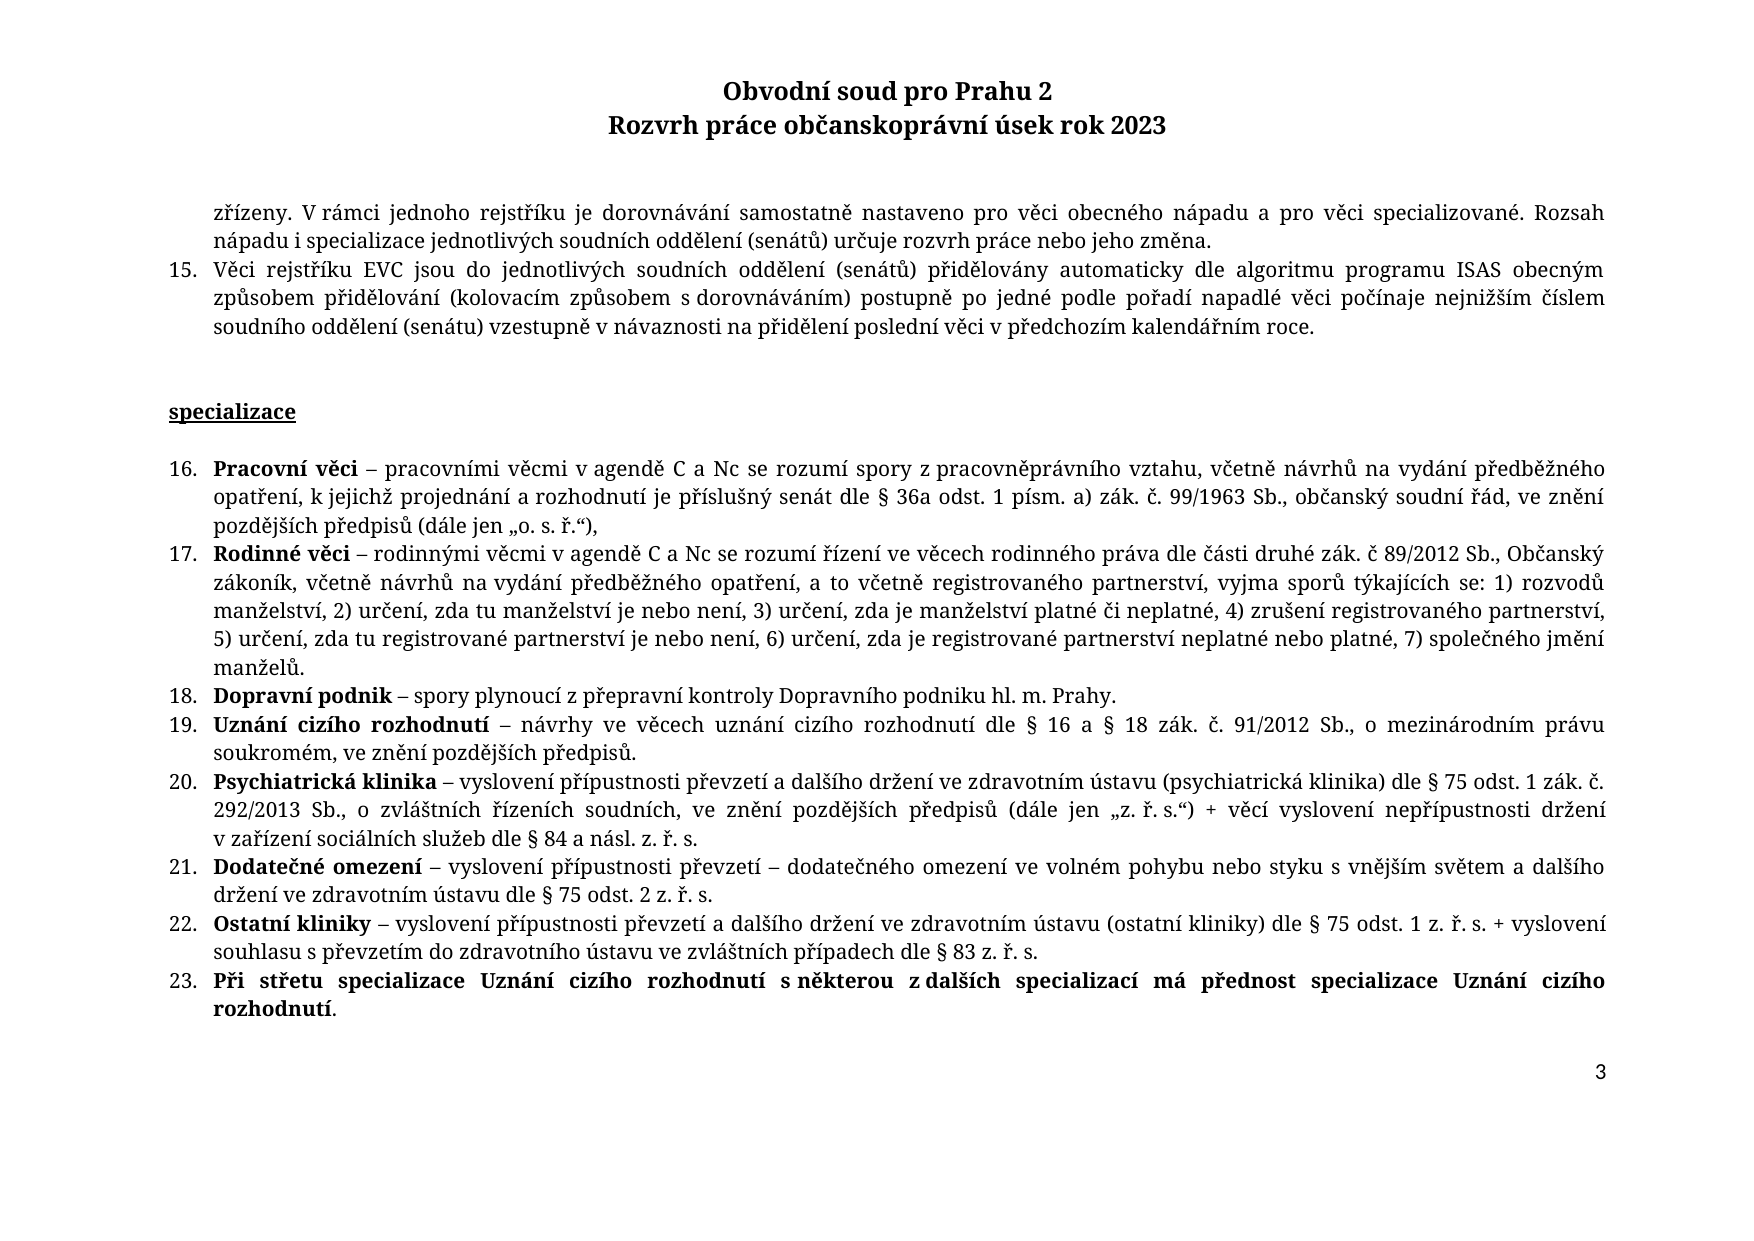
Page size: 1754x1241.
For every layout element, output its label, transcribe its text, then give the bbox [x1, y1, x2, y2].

text specializace [169, 397, 1606, 426]
list Psychiatrická klinika – vyslovení přípustnosti převzetí a dalšího držení ve zdravotním ústavu (psychiatrická klinika) dle § 75 odst. 1 zák. č. 292/2013 Sb., o zvláštních řízeních soudních, ve znění pozdějších předpisů (dále jen „z. ř. s.“) + věcí vyslovení nepřípustnosti držení v zařízení sociálních služeb dle § 84 a násl. z. ř. s. [169, 767, 1606, 852]
list Ostatní kliniky – vyslovení přípustnosti převzetí a dalšího držení ve zdravotním ústavu (ostatní kliniky) dle § 75 odst. 1 z. ř. s. + vyslovení souhlasu s převzetím do zdravotního ústavu ve zvláštních případech dle § 83 z. ř. s. [169, 909, 1606, 966]
list Uznání cizího rozhodnutí – návrhy ve věcech uznání cizího rozhodnutí dle § 16 a § 18 zák. č. 91/2012 Sb., o mezinárodním právu soukromém, ve znění pozdějších předpisů. [169, 710, 1606, 767]
list Dodatečné omezení – vyslovení přípustnosti převzetí – dodatečného omezení ve volném pohybu nebo styku s vnějším světem a dalšího držení ve zdravotním ústavu dle § 75 odst. 2 z. ř. s. [169, 852, 1606, 909]
list Dopravní podnik – spory plynoucí z přepravní kontroly Dopravního podniku hl. m. Prahy. [169, 681, 1606, 710]
list Rodinné věci – rodinnými věcmi v agendě C a Nc se rozumí řízení ve věcech rodinného práva dle části druhé zák. č 89/2012 Sb., Občanský zákoník, včetně návrhů na vydání předběžného opatření, a to včetně registrovaného partnerství, vyjma sporů týkajících se: 1) rozvodů manželství, 2) určení, zda tu manželství je nebo není, 3) určení, zda je manželství platné či neplatné, 4) zrušení registrovaného partnerství, 5) určení, zda tu registrované partnerství je nebo není, 6) určení, zda je registrované partnerství neplatné nebo platné, 7) společného jmění manželů. [169, 539, 1606, 681]
list Věci rejstříku EVC jsou do jednotlivých soudních oddělení (senátů) přidělovány automaticky dle algoritmu programu ISAS obecným způsobem přidělování (kolovacím způsobem s dorovnáváním) postupně po jedné podle pořadí napadlé věci počínaje nejnižším číslem soudního oddělení (senátu) vzestupně v návaznosti na přidělení poslední věci v předchozím kalendářním roce. [169, 255, 1606, 340]
list Pracovní věci – pracovními věcmi v agendě C a Nc se rozumí spory z pracovněprávního vztahu, včetně návrhů na vydání předběžného opatření, k jejichž projednání a rozhodnutí je příslušný senát dle § 36a odst. 1 písm. a) zák. č. 99/1963 Sb., občanský soudní řád, ve znění pozdějších předpisů (dále jen „o. s. ř.“), [169, 454, 1606, 539]
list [169, 198, 1606, 255]
list Při střetu specializace Uznání cizího rozhodnutí s některou z dalších specializací má přednost specializace Uznání cizího rozhodnutí. [169, 966, 1606, 1023]
